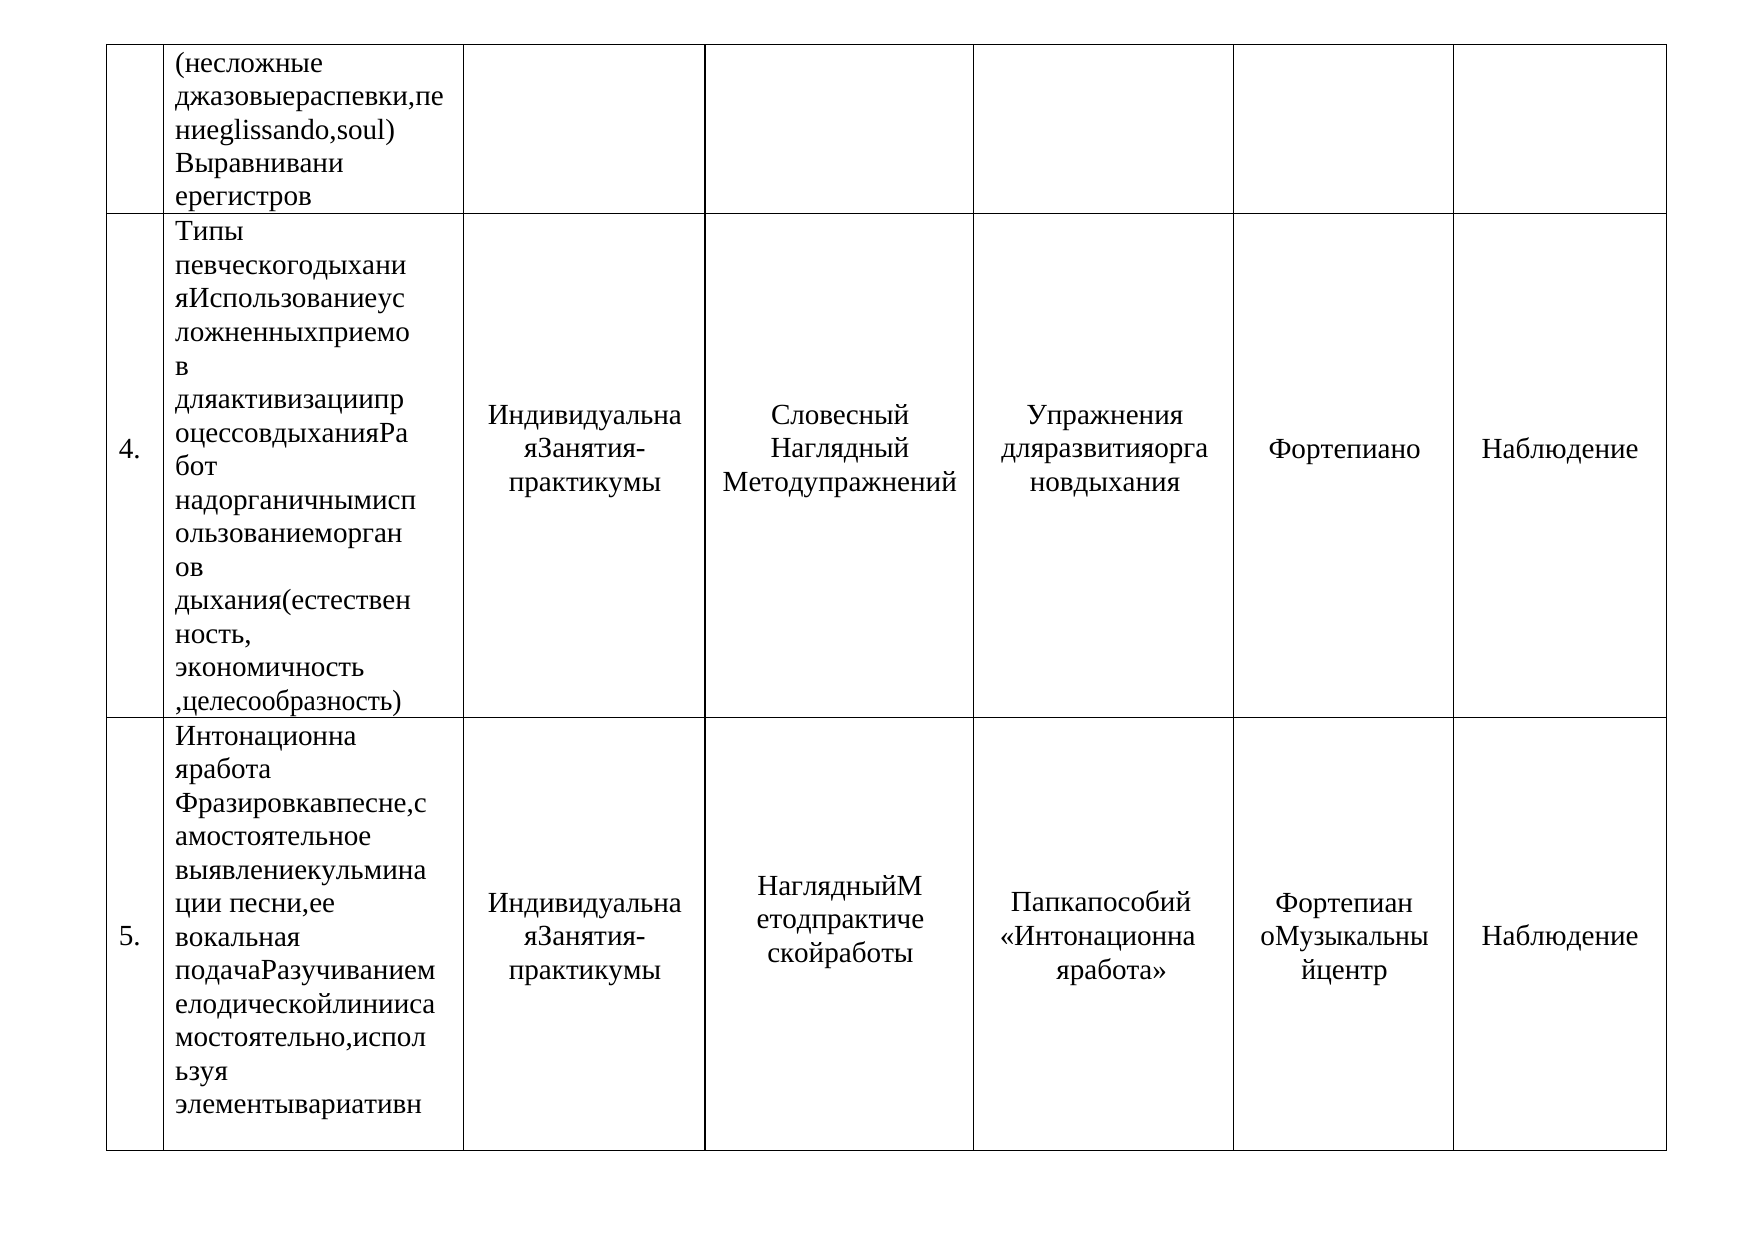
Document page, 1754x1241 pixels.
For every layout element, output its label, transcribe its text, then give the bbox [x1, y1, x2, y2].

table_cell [1234, 718, 1453, 1149]
table_cell Типы певческогодыханияИспользованиеусложненныхприемов дляактивизациипроцессовдыханияРабот надорганичнымиспользованиеморганов дыхания(естественность, экономичность,целесообразность) [164, 214, 463, 717]
table_cell СловесныйНаглядный Методупражнений [706, 214, 973, 717]
table_header [706, 45, 973, 212]
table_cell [974, 718, 1233, 1149]
table_cell 5. [107, 718, 163, 1149]
table_header [1454, 45, 1666, 212]
table_header (несложные джазовыераспевки,пениеglissando,soul) Выравниваниерегистров [164, 45, 463, 212]
table_cell Упражнения дляразвитияоргановдыхания [974, 214, 1233, 717]
table_cell Наблюдение [1454, 718, 1666, 1149]
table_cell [164, 718, 463, 1149]
table_cell 4. [107, 214, 163, 717]
table_cell Наблюдение [1454, 214, 1666, 717]
table_header [107, 45, 163, 212]
table_header [464, 45, 704, 212]
table_cell ИндивидуальнаяЗанятия-практикумы [464, 214, 704, 717]
table_cell Фортепиано [1234, 214, 1453, 717]
table_header [974, 45, 1233, 212]
table_header [1234, 45, 1453, 212]
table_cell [706, 718, 973, 1149]
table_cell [464, 718, 704, 1149]
